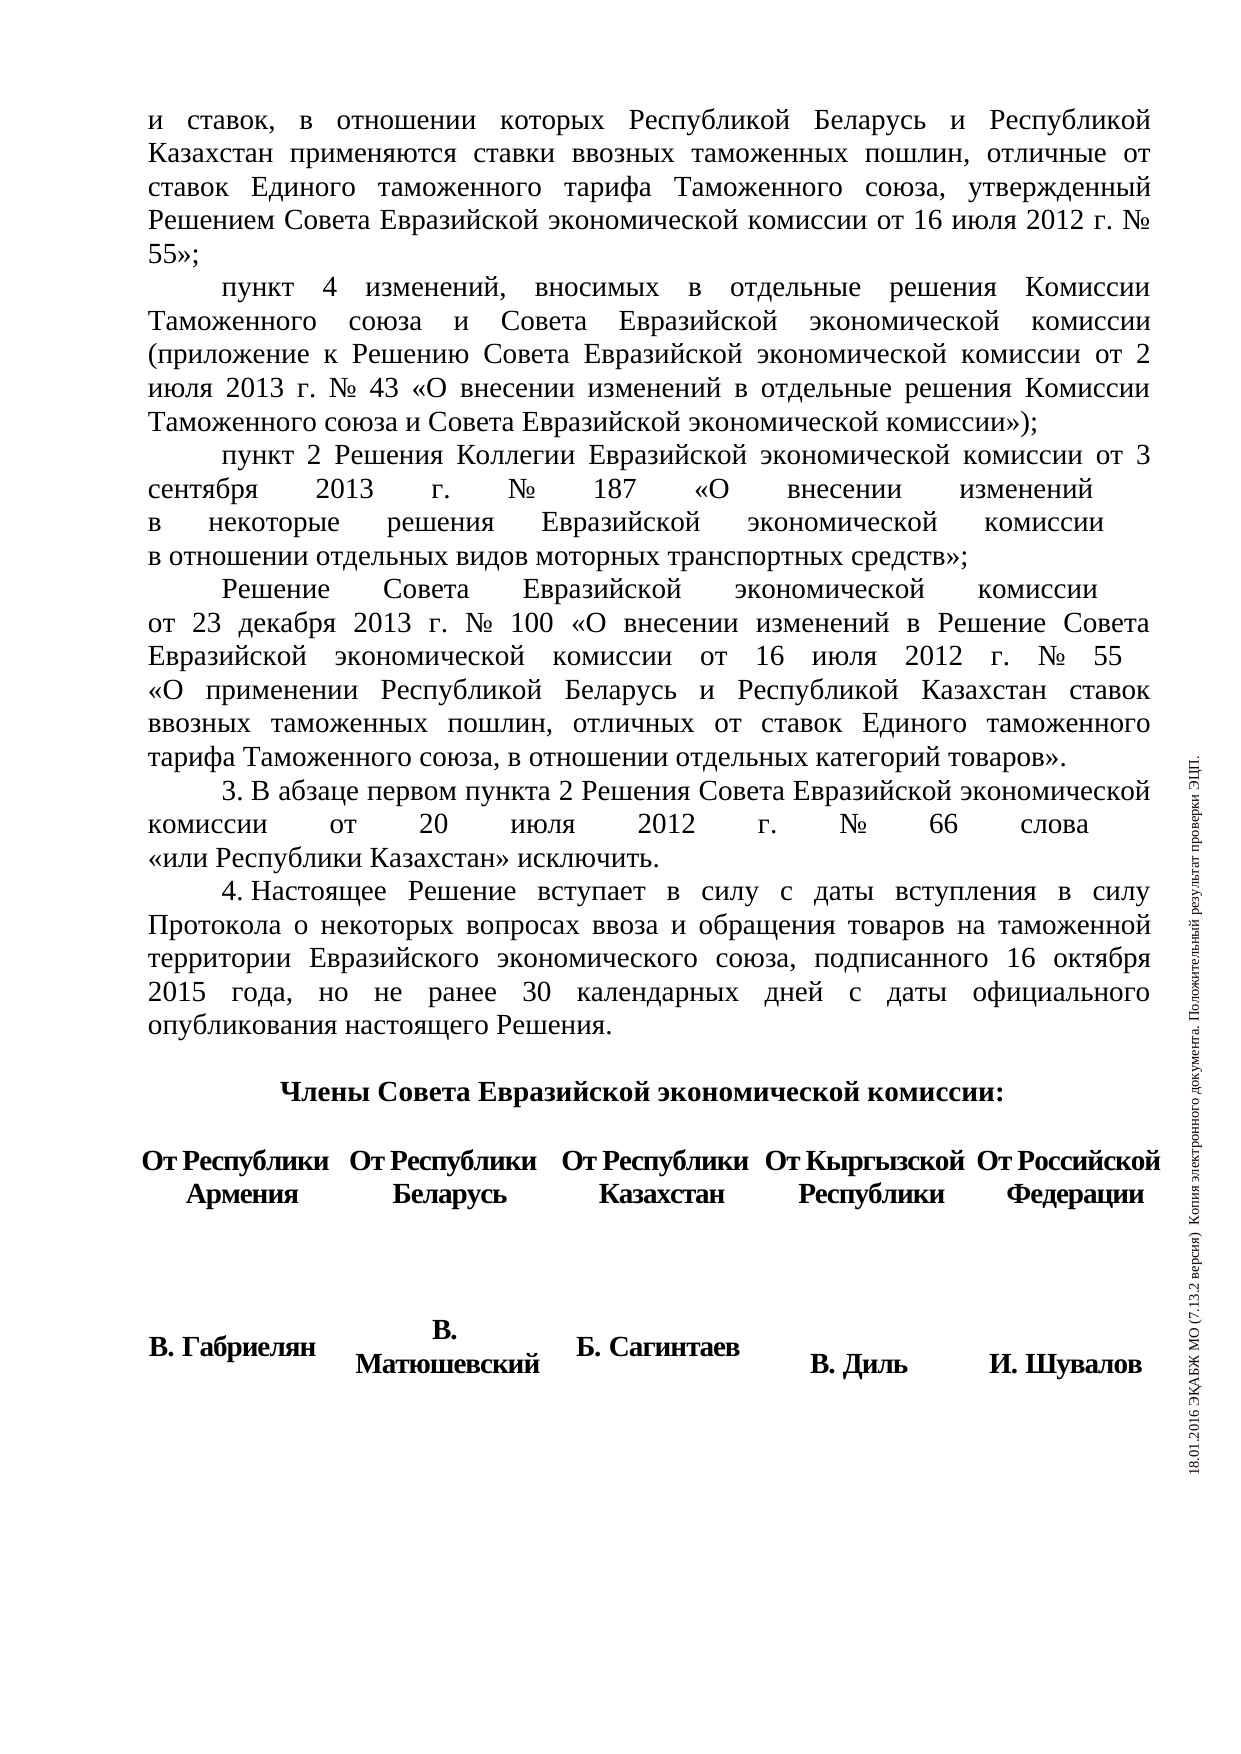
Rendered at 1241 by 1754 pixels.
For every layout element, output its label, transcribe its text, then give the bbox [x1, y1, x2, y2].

table_header От Российской Федерации [975, 1142, 1177, 1212]
table_header От Республики Беларусь [340, 1142, 561, 1212]
text Решение Совета Евразийской экономической комиссии от 23 декабря 2013 г. № 100 «О внесении изменений в Решение Совета Евразийской экономической комиссии от 16 июля 2012 г. № 55 «О применении Республикой Беларусь и Республикой Казахстан ставок ввозных таможенных пошлин, отличных от ставок Единого таможенного тарифа Таможенного союза, в отношении отдельных категорий товаров». [148, 571, 1152, 773]
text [148, 102, 1152, 269]
table_cell В. Диль [764, 1212, 975, 1379]
table_header От Республики Армения [122, 1142, 340, 1212]
table_header От Кыргызской Республики [764, 1142, 975, 1212]
table_cell В. Матюшевский [340, 1212, 561, 1379]
table_cell В. Габриелян [122, 1212, 340, 1379]
text 4. Настоящее Решение вступает в силу с даты вступления в силу Протокола о некоторых вопросах ввоза и обращения товаров на таможенной территории Евразийского экономического союза, подписанного 16 октября 2015 года, но не ранее 30 календарных дней с даты официального опубликования настоящего Решения. [148, 873, 1152, 1041]
table_cell Б. Сагинтаев [561, 1212, 764, 1379]
text пункт 4 изменений, вносимых в отдельные решения Комиссии Таможенного союза и Совета Евразийской экономической комиссии (приложение к Решению Совета Евразийской экономической комиссии от 2 июля 2013 г. № 43 «О внесении изменений в отдельные решения Комиссии Таможенного союза и Совета Евразийской экономической комиссии»); [148, 269, 1152, 437]
text 3. В абзаце первом пункта 2 Решения Совета Евразийской экономической комиссии от 20 июля 2012 г. № 66 слова «или Республики Казахстан» исключить. [148, 773, 1152, 873]
table_cell И. Шувалов [975, 1212, 1177, 1379]
text пункт 2 Решения Коллегии Евразийской экономической комиссии от 3 сентября 2013 г. № 187 «О внесении изменений в некоторые решения Евразийской экономической комиссии в отношении отдельных видов моторных транспортных средств»; [148, 437, 1152, 571]
text Члены Совета Евразийской экономической комиссии: [133, 1074, 1152, 1108]
table_header От Республики Казахстан [561, 1142, 764, 1212]
